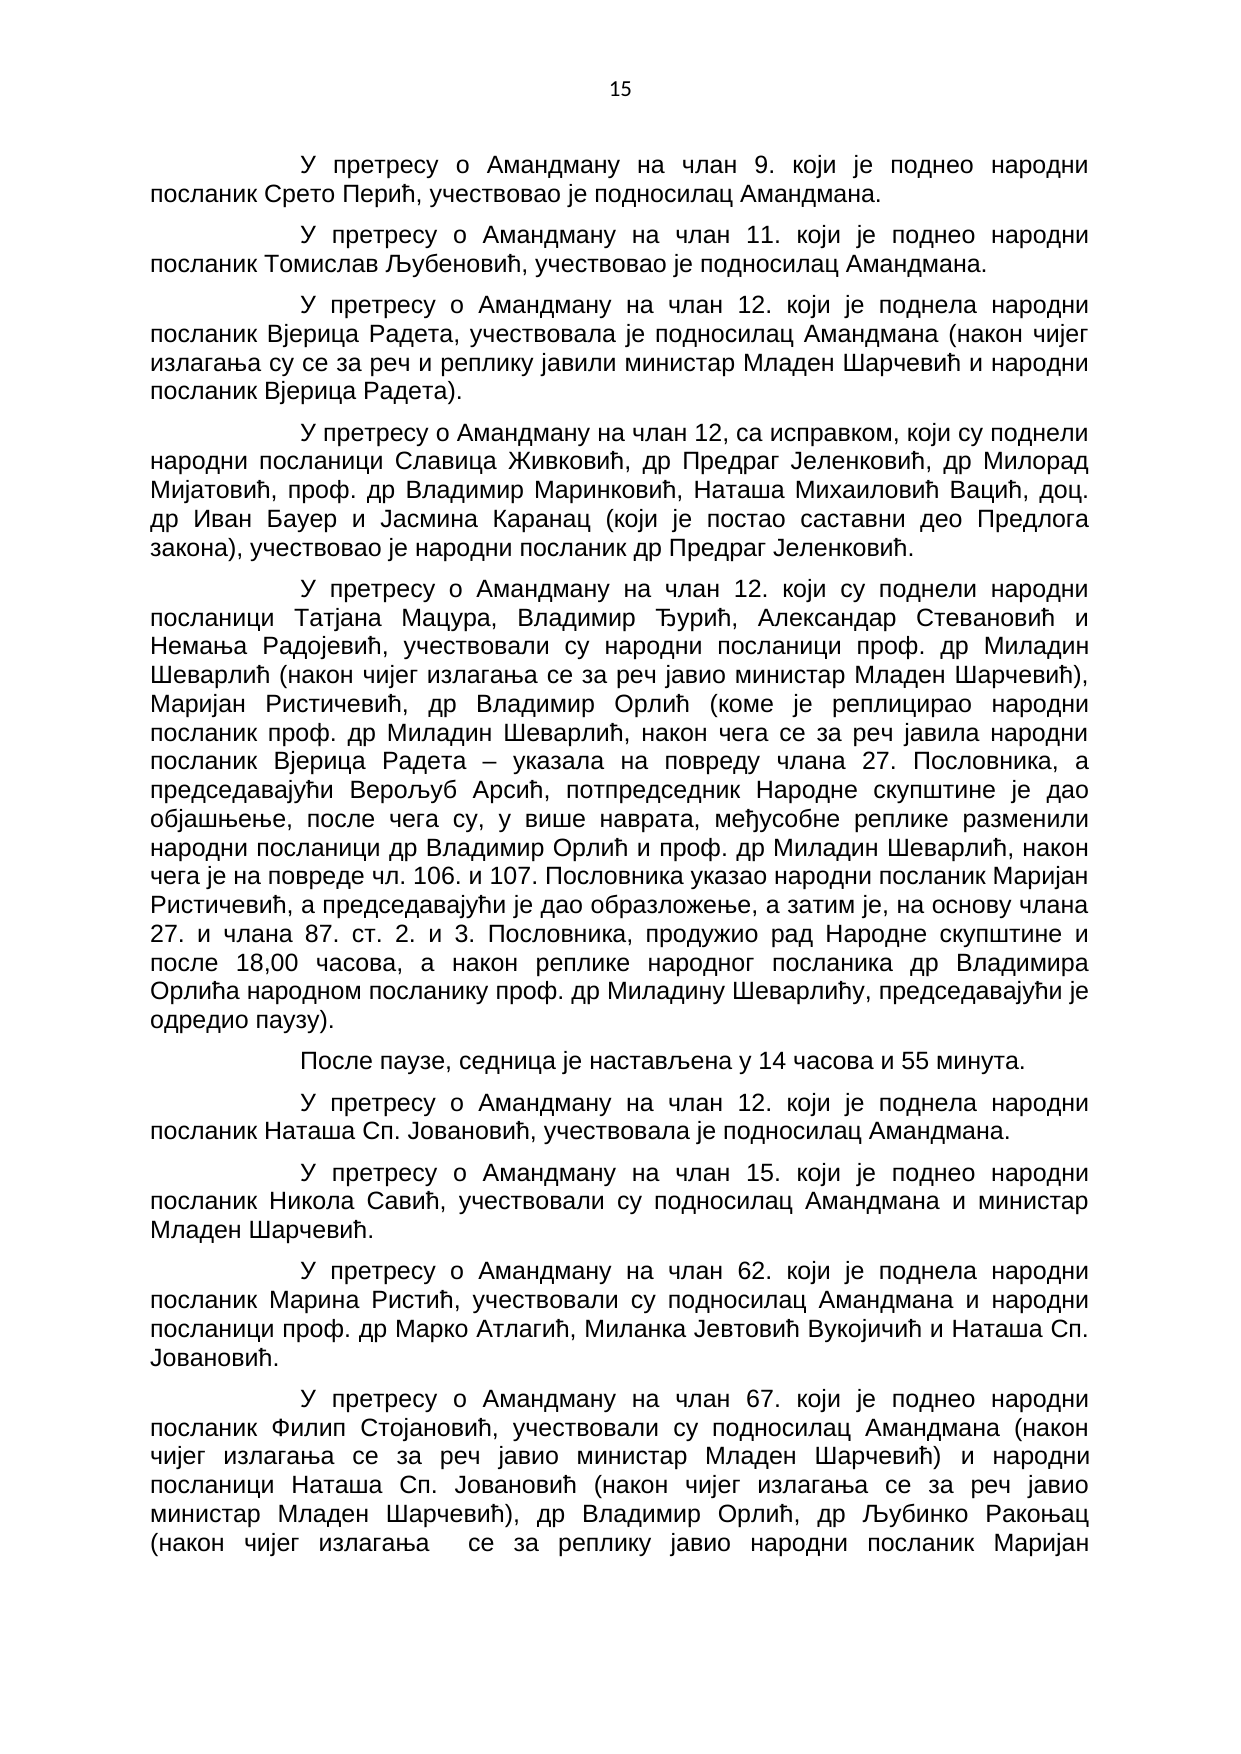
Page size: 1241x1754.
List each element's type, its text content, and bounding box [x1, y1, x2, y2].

text У претресу о Амандману на члан 12. који су поднели народни посланици Татјана Мацура, Владимир Ђурић, Александар Стевановић и Немања Радојевић, учествовали су народни посланици проф. др Миладин Шеварлић (након чијег излагања се за реч јавио министар Младен Шарчевић), Маријан Ристичевић, др Владимир Орлић (коме је реплицирао народни посланик проф. др Миладин Шеварлић, након чега се за реч јавила народни посланик Вјерица Радета – указала на повреду члана 27. Пословника, а председавајући Верољуб Арсић, потпредседник Народне скупштине је дао објашњење, после чега су, у више наврата, међусобне реплике разменили народни посланици др Владимир Орлић и проф. др Миладин Шеварлић, након чега је на повреде чл. 106. и 107. Пословника указао народни посланик Маријан Ристичевић, а председавајући је дао образложење, а затим је, на основу члана 27. и члана 87. ст. 2. и 3. Пословника, продужио рад Народне скупштине и после 18,00 часова, а након реплике народног посланика др Владимира Орлића народном посланику проф. др Миладину Шеварлићу, председавајући је одредио паузу). [150, 574, 1090, 1034]
text У претресу о Амандману на члан 12. који је поднела народни посланик Вјерица Радета, учествовала је подносилац Амандмана (након чијег излагања су се за реч и реплику јавили министар Младен Шарчевић и народни посланик Вјерица Радета). [150, 290, 1090, 405]
text После паузе, седница је настављена у 14 часова и 55 минута. [150, 1046, 1090, 1075]
text У претресу о Амандману на члан 11. који је поднео народни посланик Томислав Љубеновић, учествовао је подносилац Амандмана. [150, 220, 1090, 277]
text У претресу о Амандману на члан 12. који је поднела народни посланик Наташа Сп. Јовановић, учествовала је подносилац Амандмана. [150, 1087, 1090, 1145]
text У претресу о Амандману на члан 12, са исправком, који су поднели народни посланици Славица Живковић, др Предраг Јеленковић, др Милорад Мијатовић, проф. др Владимир Маринковић, Наташа Михаиловић Вацић, доц. др Иван Бауер и Јасмина Каранац (који је постао саставни део Предлога закона), учествовао је народни посланик др Предраг Јеленковић. [150, 417, 1090, 561]
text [150, 1384, 1090, 1556]
text У претресу о Амандману на члан 15. који је поднео народни посланик Никола Савић, учествовали су подносилац Амандмана и министар Младен Шарчевић. [150, 1157, 1090, 1244]
text У претресу о Амандману на члан 62. који је поднела народни посланик Марина Ристић, учествовали су подносилац Амандмана и народни посланици проф. др Марко Атлагић, Миланка Јевтовић Вукојичић и Наташа Сп. Јовановић. [150, 1256, 1090, 1371]
text У претресу о Амандману на члан 9. који је поднео народни посланик Срето Перић, учествовао је подносилац Амандмана. [150, 150, 1090, 207]
